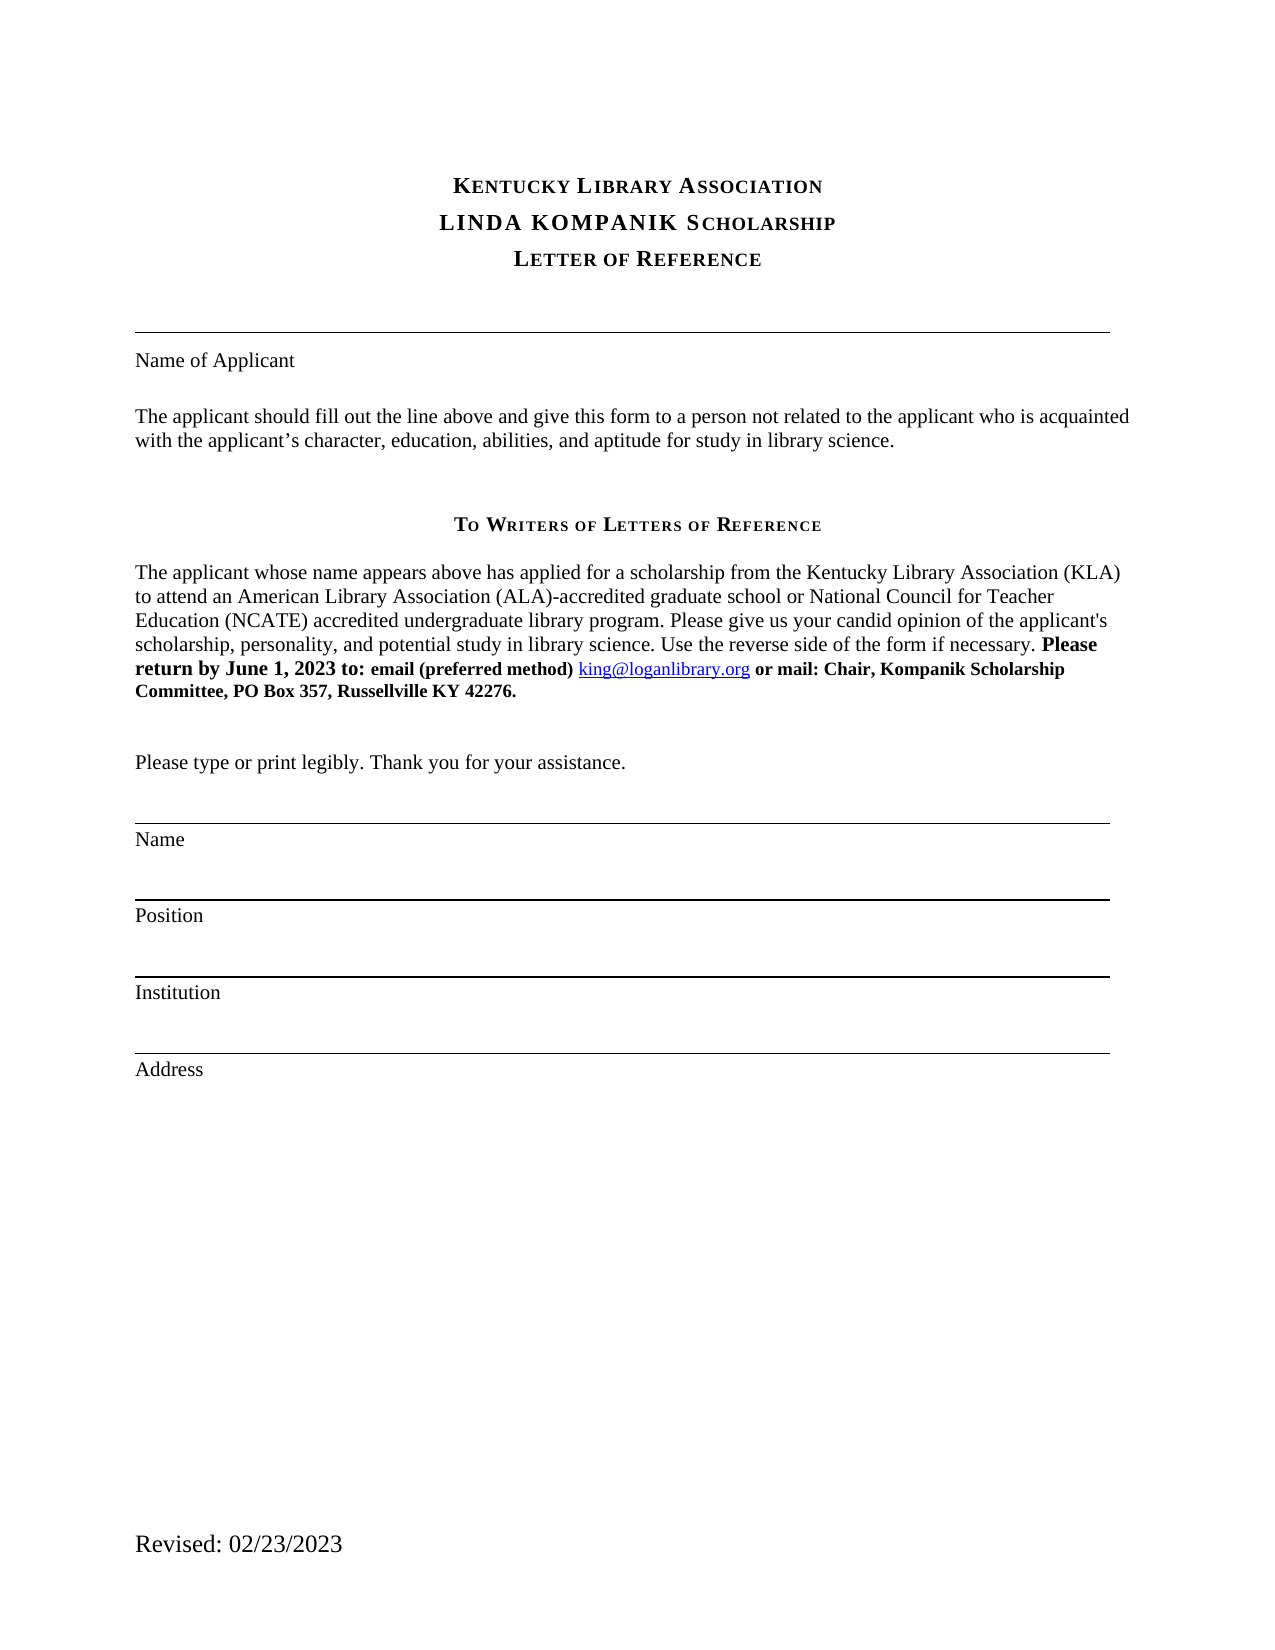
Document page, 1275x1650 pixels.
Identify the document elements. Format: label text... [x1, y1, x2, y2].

text The applicant whose name appears above has applied for a scholarship from the Kentucky Library Association (KLA) to attend an American Library Association (ALA)-accredited graduate school or National Council for Teacher Education (NCATE) accredited undergraduate library program. Please give us your candid opinion of the applicant's scholarship, personality, and potential study in library science. Use the reverse side of the form if necessary. Please return by June 1, 2023 to: email (preferred method) king@loganlibrary.org or mail: Chair, Kompanik Scholarship Committee, PO Box 357, Russellville KY 42276. [135, 560, 1140, 702]
text TO WRITERS OF LETTERS OF REFERENCE [135, 512, 1140, 536]
text LIBRARY ASSOCIATION [135, 162, 1140, 199]
text Name [135, 827, 1140, 851]
text The applicant should fill out the line above and give this form to a person not related to the applicant who is acquainted with the applicant’s character, education, abilities, and aptitude for study in library science. [135, 404, 1140, 452]
text Position [135, 903, 1140, 927]
text Name of Applicant [135, 336, 1140, 372]
text LINDA KOMPANIK SCHOLARSHIP LETTER OF REFERENCE [135, 199, 1140, 271]
text Address [135, 1057, 1140, 1081]
text Institution [135, 980, 1140, 1004]
text Please type or print legibly. Thank you for your assistance. [135, 750, 1140, 774]
